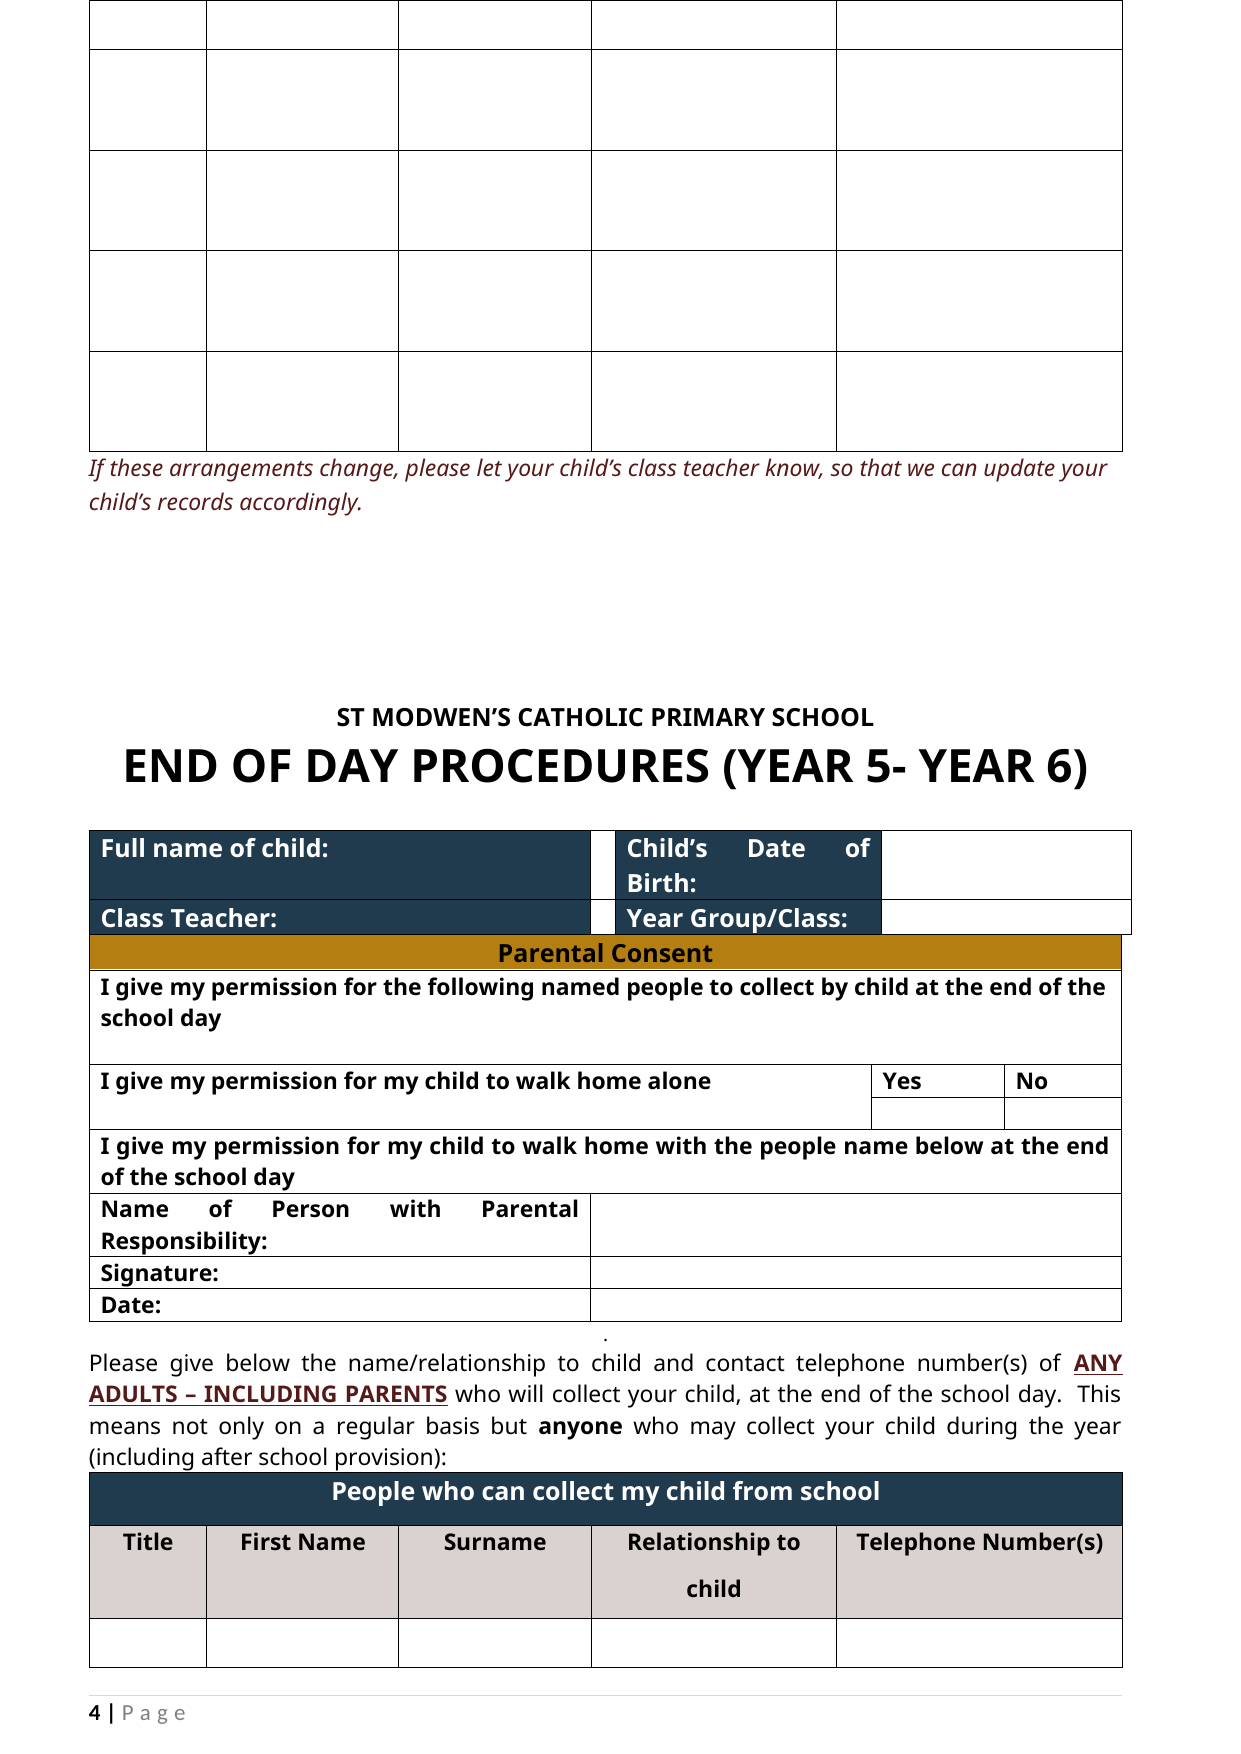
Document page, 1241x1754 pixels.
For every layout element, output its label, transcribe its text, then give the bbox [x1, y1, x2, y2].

table_cell [399, 151, 591, 250]
table_cell [399, 1, 591, 49]
table_cell Class Teacher: [90, 900, 590, 934]
table_cell I give my permission for my child to walk home alone [90, 1065, 871, 1129]
table_cell [90, 50, 206, 150]
table_header People who can collect my child from school [90, 1473, 1122, 1525]
table_cell [592, 352, 836, 451]
table_header [591, 831, 615, 899]
table_cell [592, 50, 836, 150]
table_cell [399, 251, 591, 351]
table_cell [837, 1, 1122, 49]
table_cell [591, 1194, 1121, 1256]
table_cell Title [90, 1526, 206, 1618]
table_cell [207, 352, 398, 451]
table_cell [592, 1619, 836, 1667]
table_cell [207, 50, 398, 150]
table_cell [1005, 1098, 1121, 1129]
table_header Child’s Date of Birth: [616, 831, 881, 899]
table_cell [90, 1619, 206, 1667]
table_cell [837, 352, 1122, 451]
table_cell [207, 1, 398, 49]
table_cell [837, 1619, 1122, 1667]
table_cell [207, 1619, 398, 1667]
table_cell [90, 1, 206, 49]
table_cell [592, 1, 836, 49]
table_header [882, 831, 1131, 899]
table_cell [399, 352, 591, 451]
table_cell [837, 151, 1122, 250]
table_cell Relationship to child [592, 1526, 836, 1618]
table_cell [872, 1098, 1004, 1129]
table_cell [837, 50, 1122, 150]
table_cell [207, 151, 398, 250]
table_cell Yes [872, 1065, 1004, 1097]
table_cell [90, 352, 206, 451]
table_cell Telephone Number(s) [837, 1526, 1122, 1618]
table_cell [399, 1619, 591, 1667]
table_cell I give my permission for my child to walk home with the people name below at the end of the school day [90, 1130, 1121, 1192]
table_cell Name of Person with Parental Responsibility: [90, 1194, 590, 1256]
text . [89, 1322, 1122, 1347]
table_cell [399, 50, 591, 150]
table_cell [207, 251, 398, 351]
table_cell [591, 1257, 1121, 1288]
table_cell Parental Consent [90, 935, 1121, 969]
table_cell [592, 151, 836, 250]
text Please give below the name/relationship to child and contact telephone number(s) of ANY ADULTS – INCLUDING PARENTS who will collect your child, at the end of the school day. This means not only on a regular basis but anyone who may collect your child during the year (including after school provision): [89, 1347, 1122, 1472]
table_cell [90, 151, 206, 250]
table_cell I give my permission for the following named people to collect by child at the end of the school day [90, 971, 1121, 1064]
text If these arrangements change, please let your child’s class teacher know, so that we can update your child’s records accordingly. [89, 452, 1122, 517]
table_cell No [1005, 1065, 1121, 1097]
text ST MODWEN’S CATHOLIC PRIMARY SCHOOL [89, 699, 1122, 734]
table_cell [592, 251, 836, 351]
table_cell Signature: [90, 1257, 590, 1288]
table_cell Year Group/Class: [616, 900, 881, 934]
table_cell [882, 900, 1131, 934]
table_cell [591, 1289, 1121, 1321]
table_cell [90, 251, 206, 351]
table_cell Date: [90, 1289, 590, 1321]
table_cell [591, 900, 615, 934]
table_cell First Name [207, 1526, 398, 1618]
table_cell [837, 251, 1122, 351]
text END OF DAY PROCEDURES (YEAR 5- YEAR 6) [89, 734, 1122, 796]
table_cell Surname [399, 1526, 591, 1618]
table_header Full name of child: [90, 831, 590, 899]
